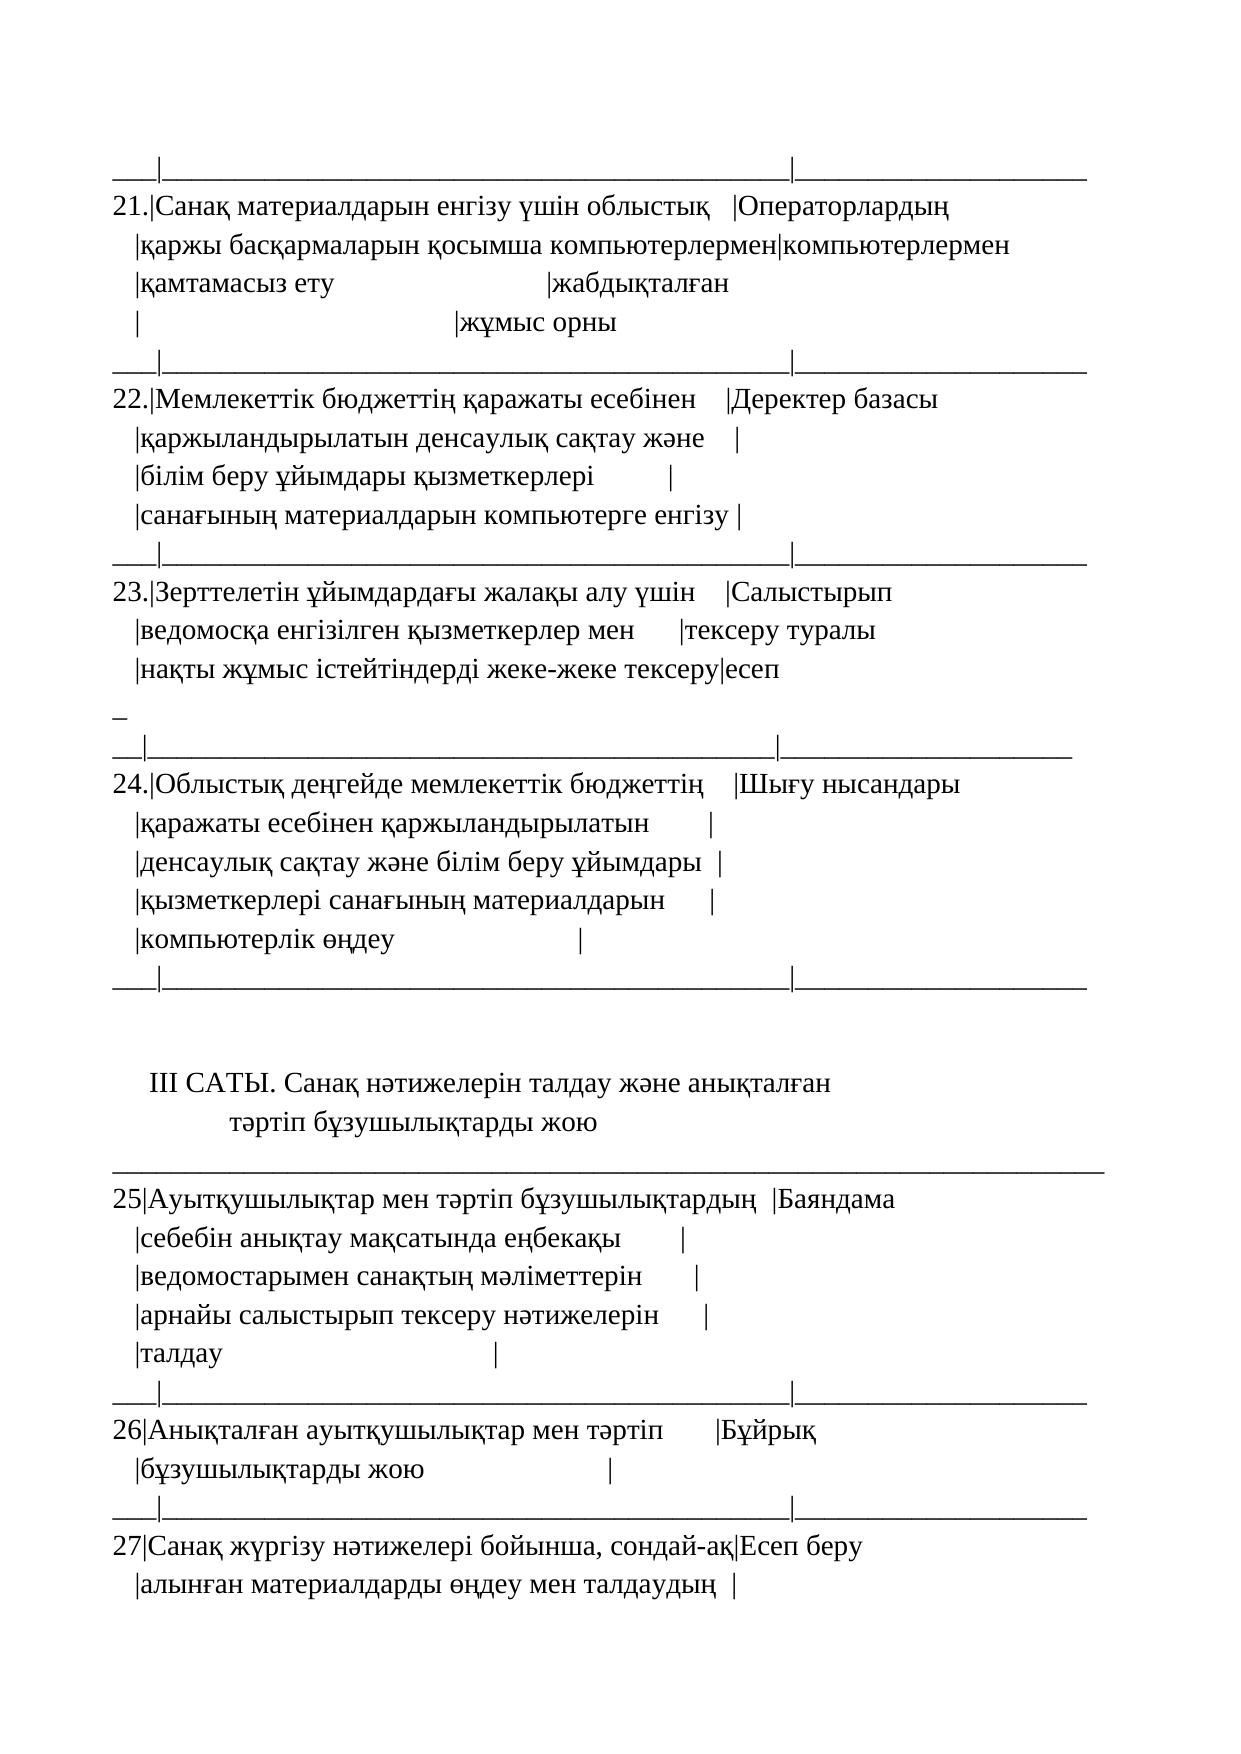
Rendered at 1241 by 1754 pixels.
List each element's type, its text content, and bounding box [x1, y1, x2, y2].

text |арнайы салыстырып тексеру нәтижелерiн | [112, 1297, 1128, 1330]
text |нақты жұмыс iстейтiндердi жеке-жеке тексеру|есеп [112, 651, 1128, 684]
text ___|___________________________________________|____________________ [112, 1374, 1128, 1407]
text 24.|Облыстық деңгейде мемлекеттiк бюджеттiң |Шығу нысандары [112, 767, 1128, 800]
text |ведомостарымен санақтың мәлiметтерiн | [112, 1258, 1128, 1292]
text |қаржыландырылатын денсаулық сақтау және | [112, 420, 1128, 453]
text ____________________________________________________________________ [112, 1143, 1128, 1176]
text III САТЫ. Санақ нәтижелерiн талдау және анықталған [112, 1066, 1128, 1099]
text |қаражаты есебiнен қаржыландырылатын | [112, 805, 1128, 839]
text |қаржы басқармаларын қосымша компьютерлермен|компьютерлермен [112, 227, 1128, 261]
text тәртiп бұзушылықтарды жою [112, 1104, 1128, 1138]
text 22.|Мемлекеттiк бюджеттiң қаражаты есебiнен |Деректер базасы [112, 381, 1128, 415]
text |бұзушылықтарды жою | [112, 1451, 1128, 1484]
text ___|___________________________________________|____________________ [112, 150, 1128, 183]
text |компьютерлiк өңдеу | [112, 921, 1128, 954]
text |бiлiм беру ұйымдары қызметкерлерi | [112, 458, 1128, 492]
text |талдау | [112, 1335, 1128, 1369]
text | |жұмыс орны [112, 304, 1128, 338]
text ___|___________________________________________|____________________ [112, 343, 1128, 376]
text |себебiн анықтау мақсатында еңбекақы | [112, 1220, 1128, 1253]
text |денсаулық сақтау және бiлiм беру ұйымдары | [112, 844, 1128, 877]
text |қамтамасыз ету |жабдықталған [112, 266, 1128, 299]
text __|___________________________________________|____________________ [112, 728, 1128, 762]
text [112, 1489, 1128, 1523]
text |санағының материалдарын компьютерге енгiзу | [112, 497, 1128, 530]
text _ [112, 689, 1128, 723]
text |қызметкерлерi санағының материалдарын | [112, 882, 1128, 916]
text 21.|Санақ материалдарын енгiзу үшiн облыстық |Операторлардың [112, 188, 1128, 222]
text |алынған материалдарды өңдеу мен талдаудың | [112, 1567, 1128, 1600]
text 27|Санақ жүргiзу нәтижелерi бойынша, сондай-ақ|Есеп беру [112, 1528, 1128, 1562]
text 23.|Зерттелетiн ұйымдардағы жалақы алу үшiн |Салыстырып [112, 574, 1128, 607]
text |ведомосқа енгiзiлген қызметкерлер мен |тексеру туралы [112, 612, 1128, 646]
text 26|Анықталған ауытқушылықтар мен тәртiп |Бұйрық [112, 1412, 1128, 1446]
text ___|___________________________________________|____________________ [112, 535, 1128, 569]
text 25|Ауытқушылықтар мен тәртiп бұзушылықтардың |Баяндама [112, 1181, 1128, 1215]
text ___|___________________________________________|____________________ [112, 959, 1128, 993]
